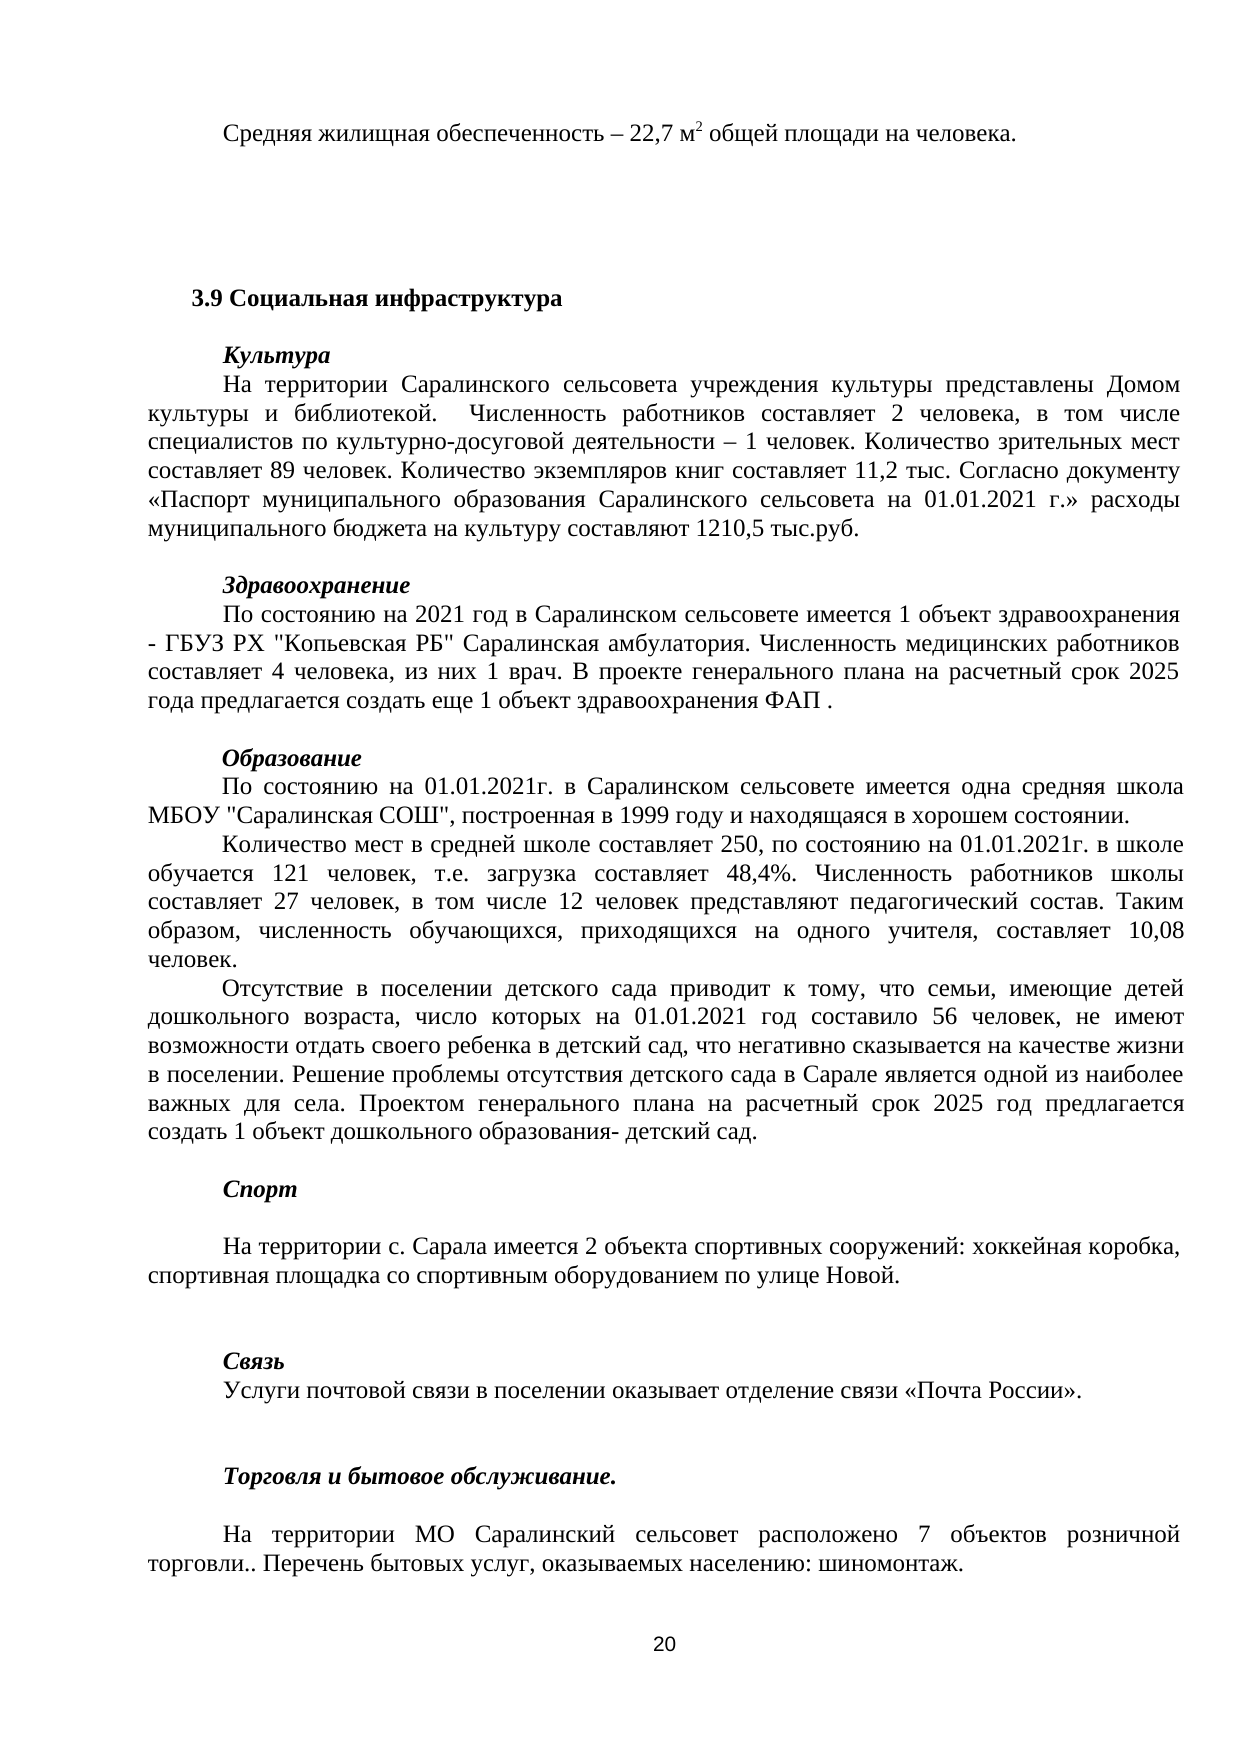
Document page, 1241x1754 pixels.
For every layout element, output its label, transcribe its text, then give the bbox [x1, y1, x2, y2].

text Средняя жилищная обеспеченность – 22,7 м2 общей площади на человека. [135, 118, 1181, 147]
text Количество мест в средней школе составляет 250, по состоянию на 01.01.2021г. в школе обучается 121 человек, т.е. загрузка составляет 48,4%. Численность работников школы составляет 27 человек, в том числе 12 человек представляют педагогический состав. Таким образом, численность обучающихся, приходящихся на одного учителя, составляет 10,08 человек. [148, 829, 1185, 973]
text Торговля и бытовое обслуживание. [148, 1461, 1181, 1490]
text Здравоохранение [148, 570, 1181, 599]
text Образование [148, 743, 1185, 771]
text По состоянию на 2021 год в Саралинском сельсовете имеется 1 объект здравоохранения - ГБУЗ РХ "Копьевская РБ" Саралинская амбулатория. Численность медицинских работников составляет 4 человека, из них 1 врач. В проекте генерального плана на расчетный срок 2025 года предлагается создать еще 1 объект здравоохранения ФАП . [148, 599, 1181, 714]
text На территории Саралинского сельсовета учреждения культуры представлены Домом культуры и библиотекой. Численность работников составляет 2 человека, в том числе специалистов по культурно-досуговой деятельности – 1 человек. Количество зрительных мест составляет 89 человек. Количество экземпляров книг составляет 11,2 тыс. Согласно документу «Паспорт муниципального образования Саралинского сельсовета на 01.01.2021 г.» расходы муниципального бюджета на культуру составляют 1210,5 тыс.руб. [148, 369, 1181, 541]
text Связь [148, 1346, 1181, 1375]
text Спорт [148, 1174, 1181, 1203]
text 3.9 Социальная инфраструктура [148, 283, 1185, 311]
text По состоянию на 01.01.2021г. в Саралинском сельсовете имеется одна средняя школа МБОУ "Саралинская СОШ", построенная в 1999 году и находящаяся в хорошем состоянии. [148, 771, 1185, 829]
text На территории МО Саралинский сельсовет расположено 7 объектов розничной торговли.. Перечень бытовых услуг, оказываемых населению: шиномонтаж. [148, 1519, 1181, 1576]
text На территории с. Сарала имеется 2 объекта спортивных сооружений: хоккейная коробка, спортивная площадка со спортивным оборудованием по улице Новой. [148, 1231, 1181, 1289]
text Услуги почтовой связи в поселении оказывает отделение связи «Почта России». [148, 1375, 1181, 1404]
text Культура [148, 340, 1181, 369]
text Отсутствие в поселении детского сада приводит к тому, что семьи, имеющие детей дошкольного возраста, число которых на 01.01.2021 год составило 56 человек, не имеют возможности отдать своего ребенка в детский сад, что негативно сказывается на качестве жизни в поселении. Решение проблемы отсутствия детского сада в Сарале является одной из наиболее важных для села. Проектом генерального плана на расчетный срок 2025 год предлагается создать 1 объект дошкольного образования- детский сад. [148, 973, 1185, 1145]
